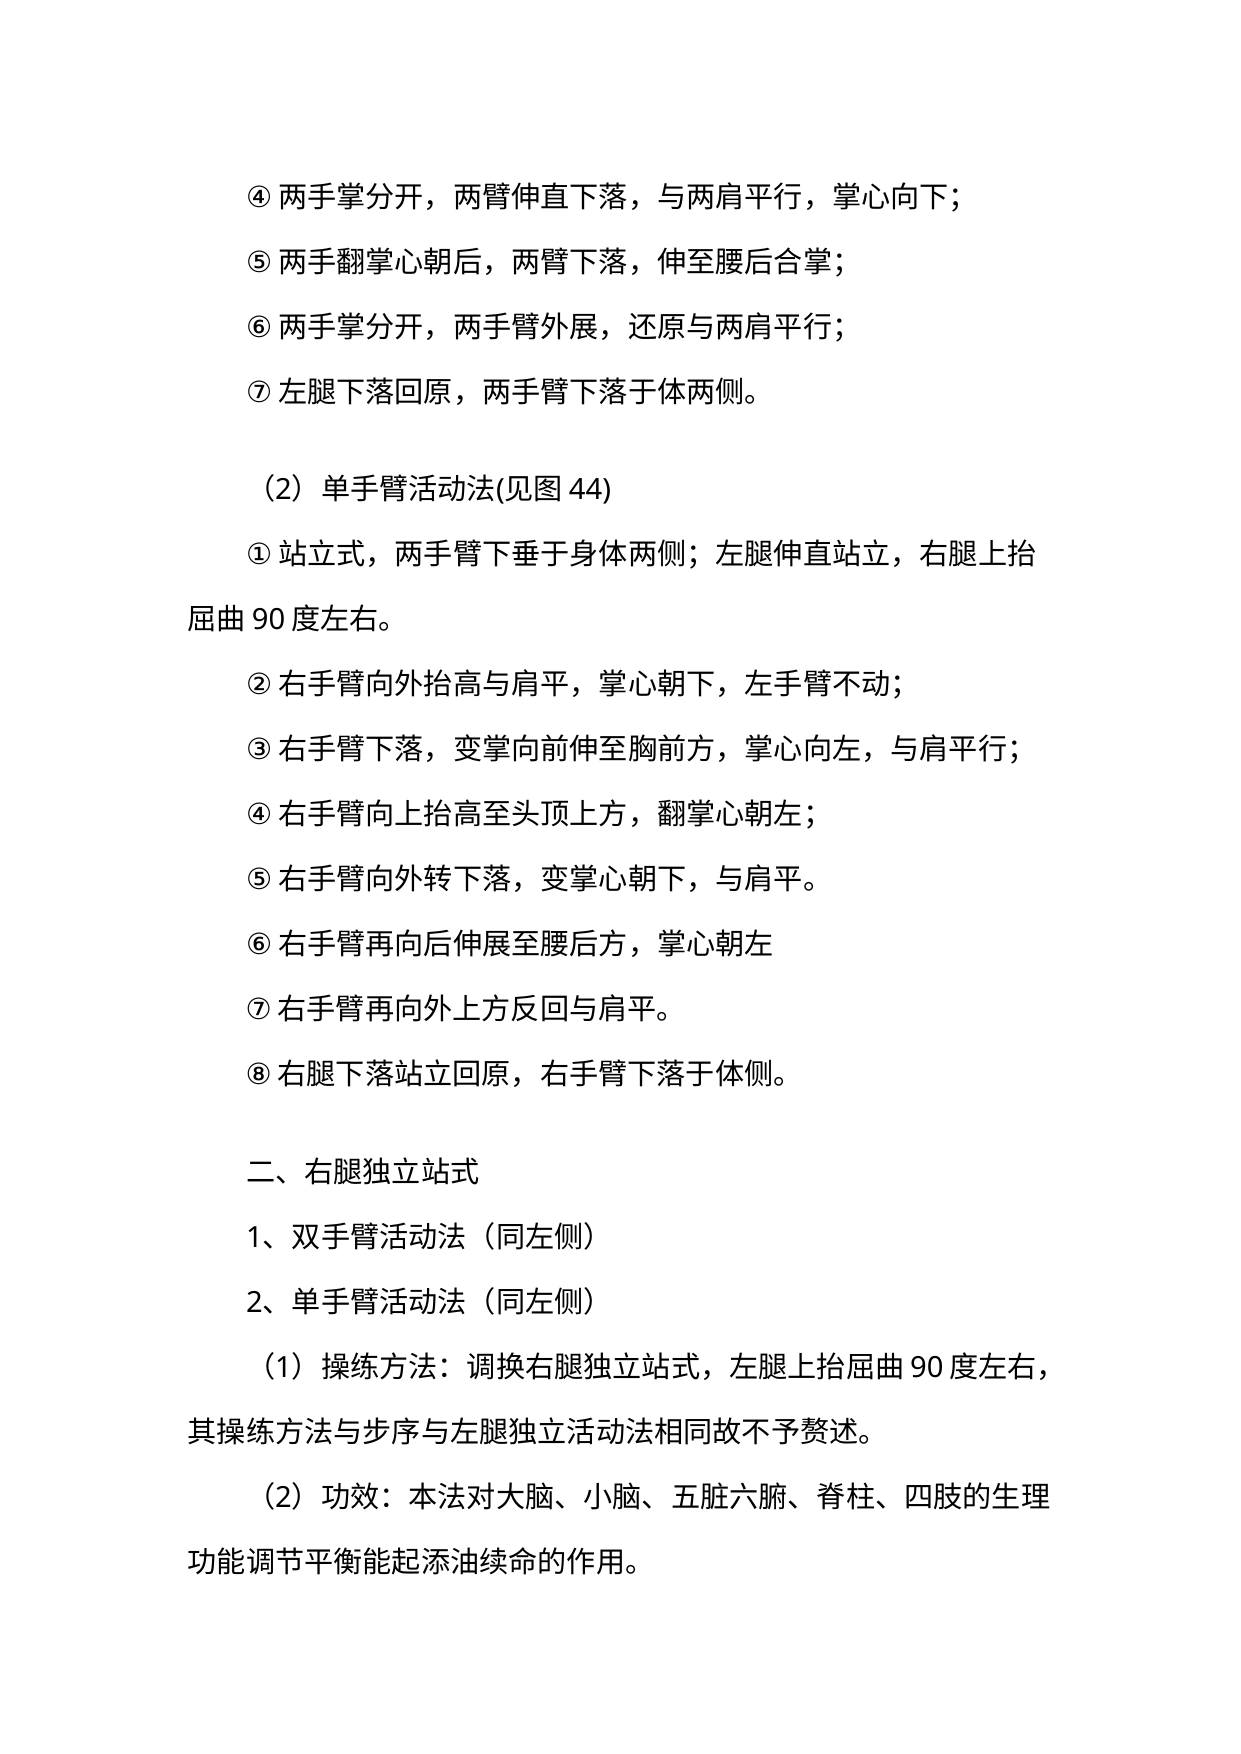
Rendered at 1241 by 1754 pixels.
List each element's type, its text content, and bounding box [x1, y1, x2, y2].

text （1）操练方法：调换右腿独立站式，左腿上抬屈曲90度左右，其操练方法与步序与左腿独立活动法相同故不予赘述。 [187, 1332, 1053, 1462]
text ⑥右手臂再向后伸展至腰后方，掌心朝左 [187, 909, 1053, 974]
text ④右手臂向上抬高至头顶上方，翻掌心朝左； [187, 779, 1053, 844]
text 二、右腿独立站式 [187, 1137, 1053, 1202]
text ⑥两手掌分开，两手臂外展，还原与两肩平行； [187, 292, 1053, 357]
text ⑧右腿下落站立回原，右手臂下落于体侧。 [187, 1039, 1053, 1104]
text ③右手臂下落，变掌向前伸至胸前方，掌心向左，与肩平行； [187, 714, 1053, 779]
text ⑤两手翻掌心朝后，两臂下落，伸至腰后合掌； [187, 227, 1053, 292]
text 2、单手臂活动法（同左侧） [187, 1267, 1053, 1332]
text 1、双手臂活动法（同左侧） [187, 1202, 1053, 1267]
text （2）单手臂活动法(见图44) [187, 454, 1053, 519]
text （2）功效：本法对大脑、小脑、五脏六腑、脊柱、四肢的生理功能调节平衡能起添油续命的作用。 [187, 1462, 1053, 1592]
text ②右手臂向外抬高与肩平，掌心朝下，左手臂不动； [187, 649, 1053, 714]
text ⑦左腿下落回原，两手臂下落于体两侧。 [187, 357, 1053, 422]
text ⑦右手臂再向外上方反回与肩平。 [187, 974, 1053, 1039]
text ④两手掌分开，两臂伸直下落，与两肩平行，掌心向下； [187, 162, 1053, 227]
text ①站立式，两手臂下垂于身体两侧；左腿伸直站立，右腿上抬屈曲90度左右。 [187, 519, 1053, 649]
text ⑤右手臂向外转下落，变掌心朝下，与肩平。 [187, 844, 1053, 909]
